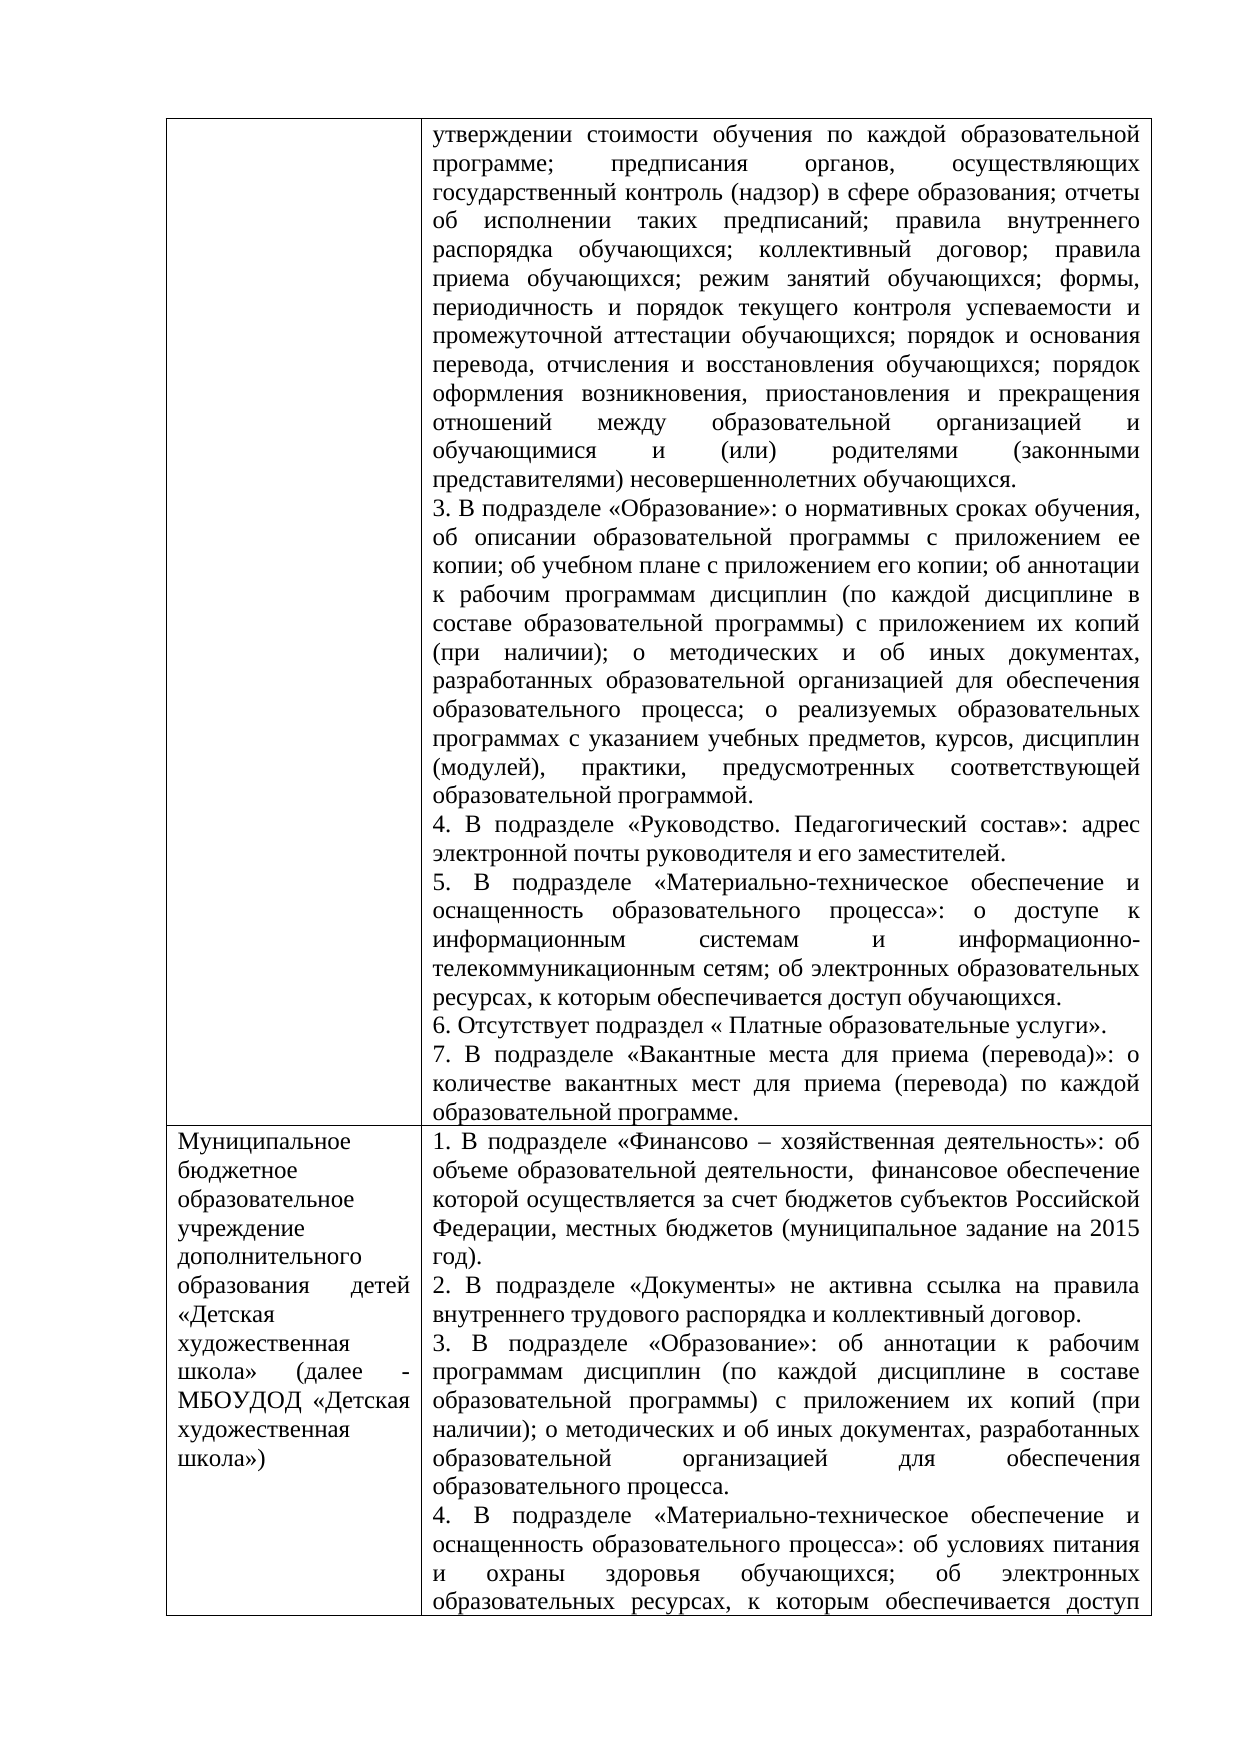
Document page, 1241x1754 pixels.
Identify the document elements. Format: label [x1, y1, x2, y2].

table_cell [167, 119, 421, 1125]
table_cell [422, 1126, 1151, 1615]
table_cell [422, 119, 1151, 1125]
table_cell [167, 1126, 421, 1615]
